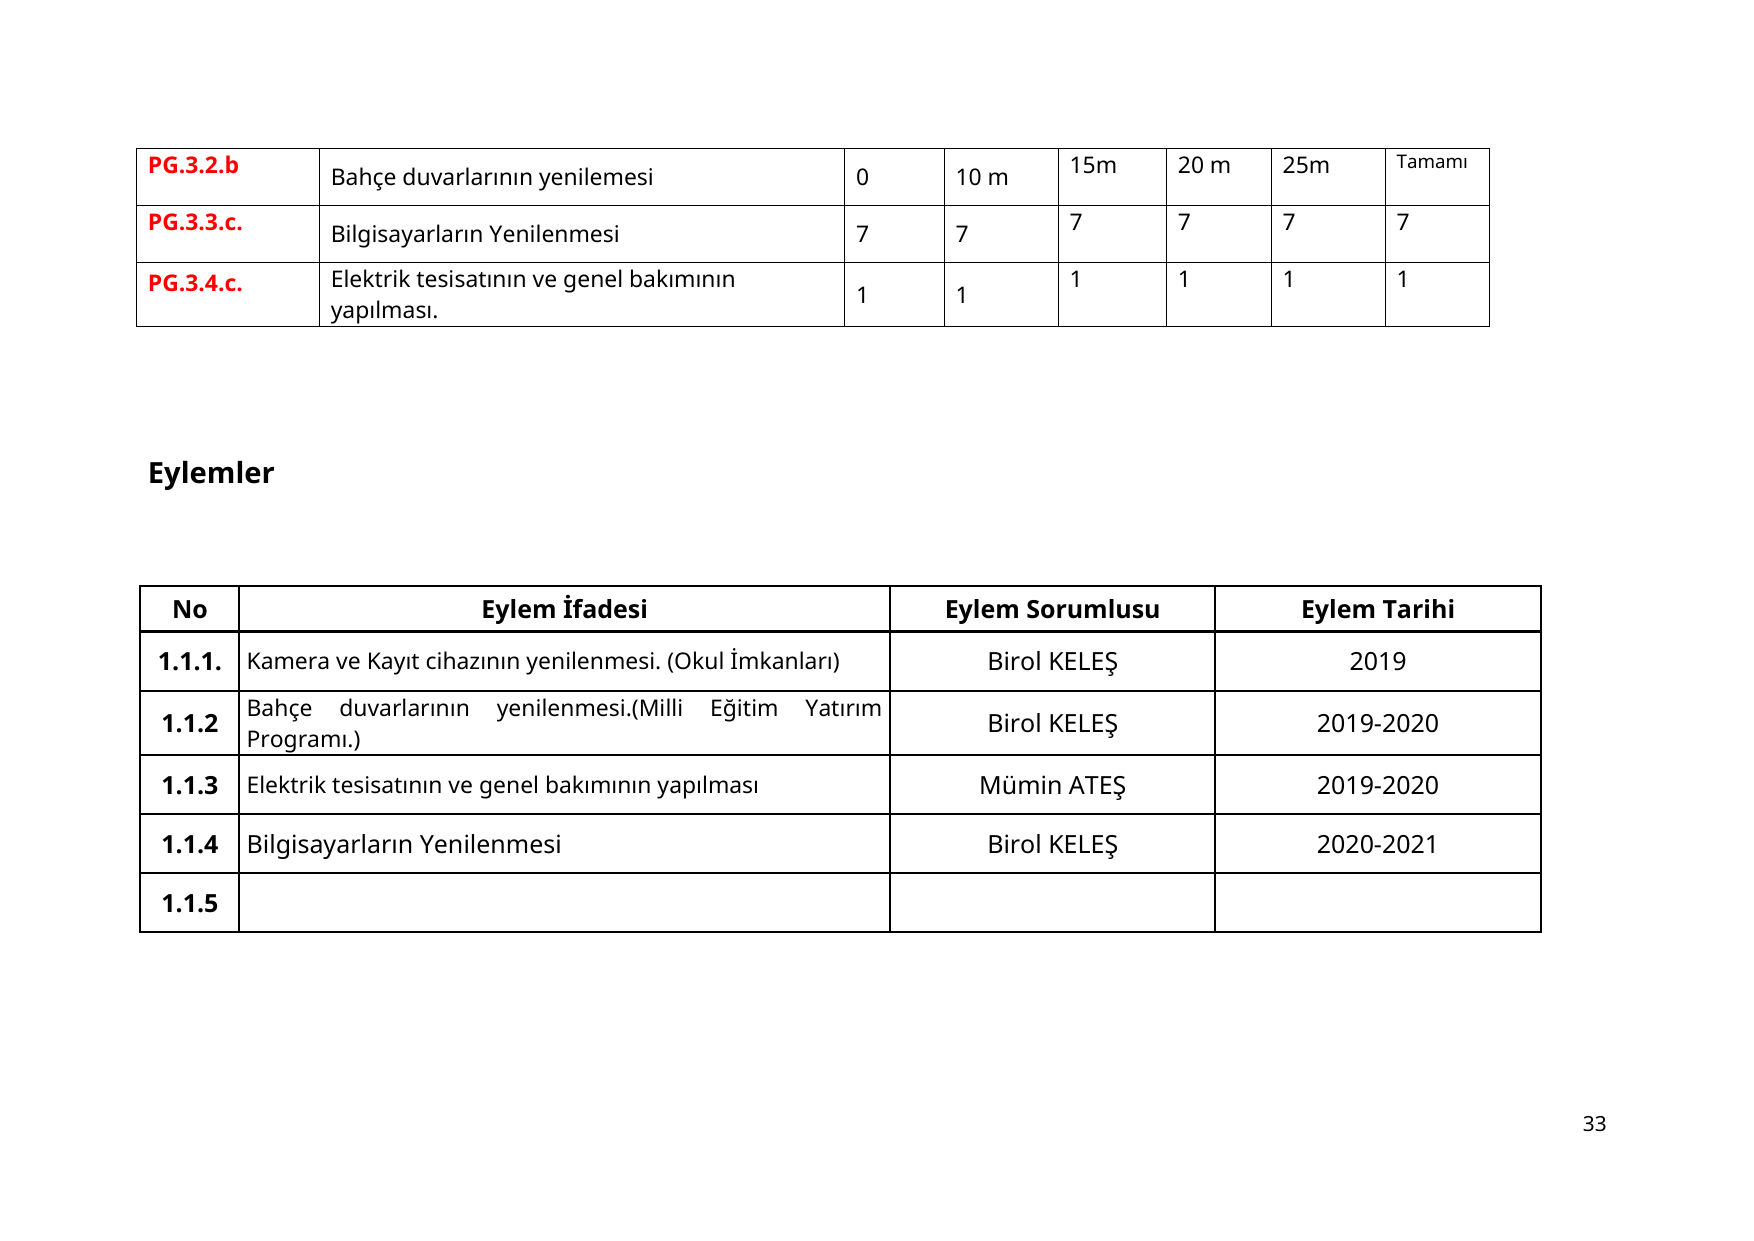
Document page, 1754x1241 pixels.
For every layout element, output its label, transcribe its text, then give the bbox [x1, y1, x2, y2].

table_cell Bahçe duvarlarının yenilemesi [320, 149, 844, 205]
table_cell Kamera ve Kayıt cihazının yenilenmesi. (Okul İmkanları) [240, 633, 889, 689]
table_cell 2019-2020 [1216, 692, 1540, 754]
text Eylemler [148, 452, 1606, 492]
table_cell 7 [945, 206, 1058, 262]
table_cell Bahçe duvarlarının yenilenmesi.(Milli Eğitim Yatırım Programı.) [240, 692, 889, 754]
table_cell Elektrik tesisatının ve genel bakımının yapılması [240, 756, 889, 813]
table_cell 1 [1167, 263, 1271, 326]
table_cell 1 [1272, 263, 1385, 326]
table_header Eylem Tarihi [1216, 587, 1540, 630]
table_cell 1.1.5 [141, 874, 238, 931]
table_cell Birol KELEŞ [891, 633, 1214, 689]
table_cell 10 m [945, 149, 1058, 205]
table_cell 7 [845, 206, 944, 262]
table_cell Birol KELEŞ [891, 692, 1214, 754]
table_cell [1216, 874, 1540, 931]
table_header No [141, 587, 238, 630]
table_cell 1.1.3 [141, 756, 238, 813]
table_cell Bilgisayarların Yenilenmesi [240, 815, 889, 872]
table_cell [240, 874, 889, 931]
table_cell 20 m [1167, 149, 1271, 205]
table_cell 7 [1059, 206, 1166, 262]
table_cell 2019 [1216, 633, 1540, 689]
table_cell 7 [1167, 206, 1271, 262]
table_cell 1 [945, 263, 1058, 326]
table_cell 15m [1059, 149, 1166, 205]
table_cell 1.1.2 [141, 692, 238, 754]
table_cell Elektrik tesisatının ve genel bakımının yapılması. [320, 263, 844, 326]
table_cell 7 [1386, 206, 1489, 262]
table_cell PG.3.4.c. [137, 263, 319, 326]
table_header Eylem İfadesi [240, 587, 889, 630]
table_cell 2020-2021 [1216, 815, 1540, 872]
table_header Eylem Sorumlusu [891, 587, 1214, 630]
table_cell 1.1.4 [141, 815, 238, 872]
table_cell 0 [845, 149, 944, 205]
table_cell Bilgisayarların Yenilenmesi [320, 206, 844, 262]
table_cell 7 [1272, 206, 1385, 262]
table_cell [891, 874, 1214, 931]
table_cell 25m [1272, 149, 1385, 205]
table_cell 1 [1386, 263, 1489, 326]
table_cell Birol KELEŞ [891, 815, 1214, 872]
table_cell PG.3.3.c. [137, 206, 319, 262]
table_cell 2019-2020 [1216, 756, 1540, 813]
table_cell 1 [1059, 263, 1166, 326]
table_cell 1 [845, 263, 944, 326]
table_cell PG.3.2.b [137, 149, 319, 205]
table_cell Mümin ATEŞ [891, 756, 1214, 813]
table_cell 1.1.1. [141, 633, 238, 689]
table_cell Tamamı [1386, 149, 1489, 205]
